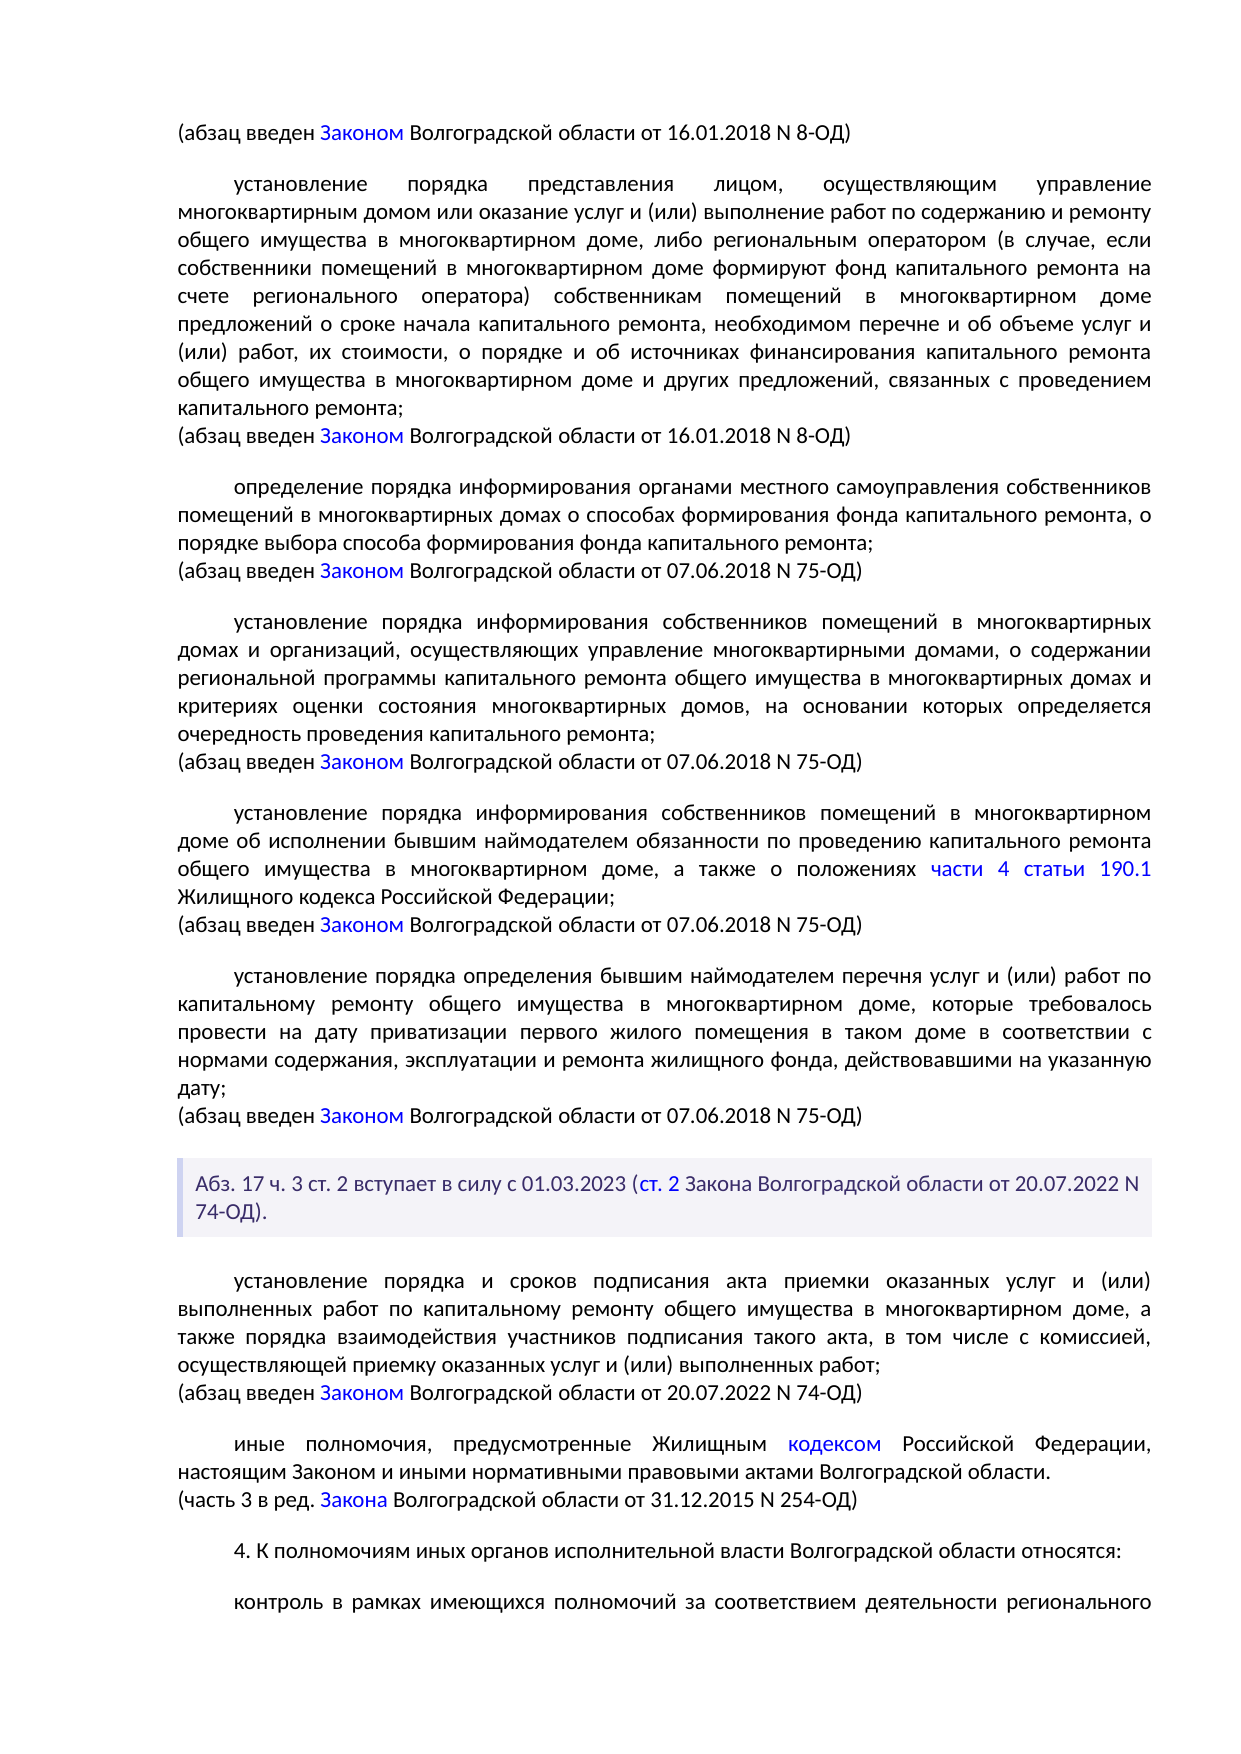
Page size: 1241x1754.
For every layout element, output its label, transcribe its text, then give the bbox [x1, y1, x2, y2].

text иные полномочия, предусмотренные Жилищным кодексом Российской Федерации, настоящим Законом и иными нормативными правовыми актами Волгоградской области. [177, 1429, 1152, 1485]
text (абзац введен Законом Волгоградской области от 16.01.2018 N 8-ОД) [177, 118, 1152, 146]
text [177, 1587, 1152, 1615]
text установление порядка и сроков подписания акта приемки оказанных услуг и (или) выполненных работ по капитальному ремонту общего имущества в многоквартирном доме, а также порядка взаимодействия участников подписания такого акта, в том числе с комиссией, осуществляющей приемку оказанных услуг и (или) выполненных работ; [177, 1266, 1152, 1378]
text (абзац введен Законом Волгоградской области от 20.07.2022 N 74-ОД) [177, 1378, 1152, 1406]
text установление порядка информирования собственников помещений в многоквартирных домах и организаций, осуществляющих управление многоквартирными домами, о содержании региональной программы капитального ремонта общего имущества в многоквартирных домах и критериях оценки состояния многоквартирных домов, на основании которых определяется очередность проведения капитального ремонта; [177, 607, 1152, 747]
text (абзац введен Законом Волгоградской области от 16.01.2018 N 8-ОД) [177, 421, 1152, 449]
text установление порядка представления лицом, осуществляющим управление многоквартирным домом или оказание услуг и (или) выполнение работ по содержанию и ремонту общего имущества в многоквартирном доме, либо региональным оператором (в случае, если собственники помещений в многоквартирном доме формируют фонд капитального ремонта на счете регионального оператора) собственникам помещений в многоквартирном доме предложений о сроке начала капитального ремонта, необходимом перечне и об объеме услуг и (или) работ, их стоимости, о порядке и об источниках финансирования капитального ремонта общего имущества в многоквартирном доме и других предложений, связанных с проведением капитального ремонта; [177, 169, 1152, 421]
text установление порядка информирования собственников помещений в многоквартирном доме об исполнении бывшим наймодателем обязанности по проведению капитального ремонта общего имущества в многоквартирном доме, а также о положениях части 4 статьи 190.1 Жилищного кодекса Российской Федерации; [177, 798, 1152, 910]
text (абзац введен Законом Волгоградской области от 07.06.2018 N 75-ОД) [177, 747, 1152, 775]
table_header [183, 1158, 195, 1237]
text (абзац введен Законом Волгоградской области от 07.06.2018 N 75-ОД) [177, 1101, 1152, 1129]
text 4. К полномочиям иных органов исполнительной власти Волгоградской области относятся: [177, 1536, 1152, 1564]
text определение порядка информирования органами местного самоуправления собственников помещений в многоквартирных домах о способах формирования фонда капитального ремонта, о порядке выбора способа формирования фонда капитального ремонта; [177, 472, 1152, 556]
table_header [177, 1158, 183, 1237]
text (абзац введен Законом Волгоградской области от 07.06.2018 N 75-ОД) [177, 556, 1152, 584]
table_header Абз. 17 ч. 3 ст. 2 вступает в силу с 01.03.2023 (ст. 2 Закона Волгоградской области от 20.07.2022 N 74-ОД). [195, 1158, 1140, 1237]
text (абзац введен Законом Волгоградской области от 07.06.2018 N 75-ОД) [177, 910, 1152, 938]
text (часть 3 в ред. Закона Волгоградской области от 31.12.2015 N 254-ОД) [177, 1485, 1152, 1513]
table_header [1140, 1158, 1152, 1237]
text установление порядка определения бывшим наймодателем перечня услуг и (или) работ по капитальному ремонту общего имущества в многоквартирном доме, которые требовалось провести на дату приватизации первого жилого помещения в таком доме в соответствии с нормами содержания, эксплуатации и ремонта жилищного фонда, действовавшими на указанную дату; [177, 961, 1152, 1101]
